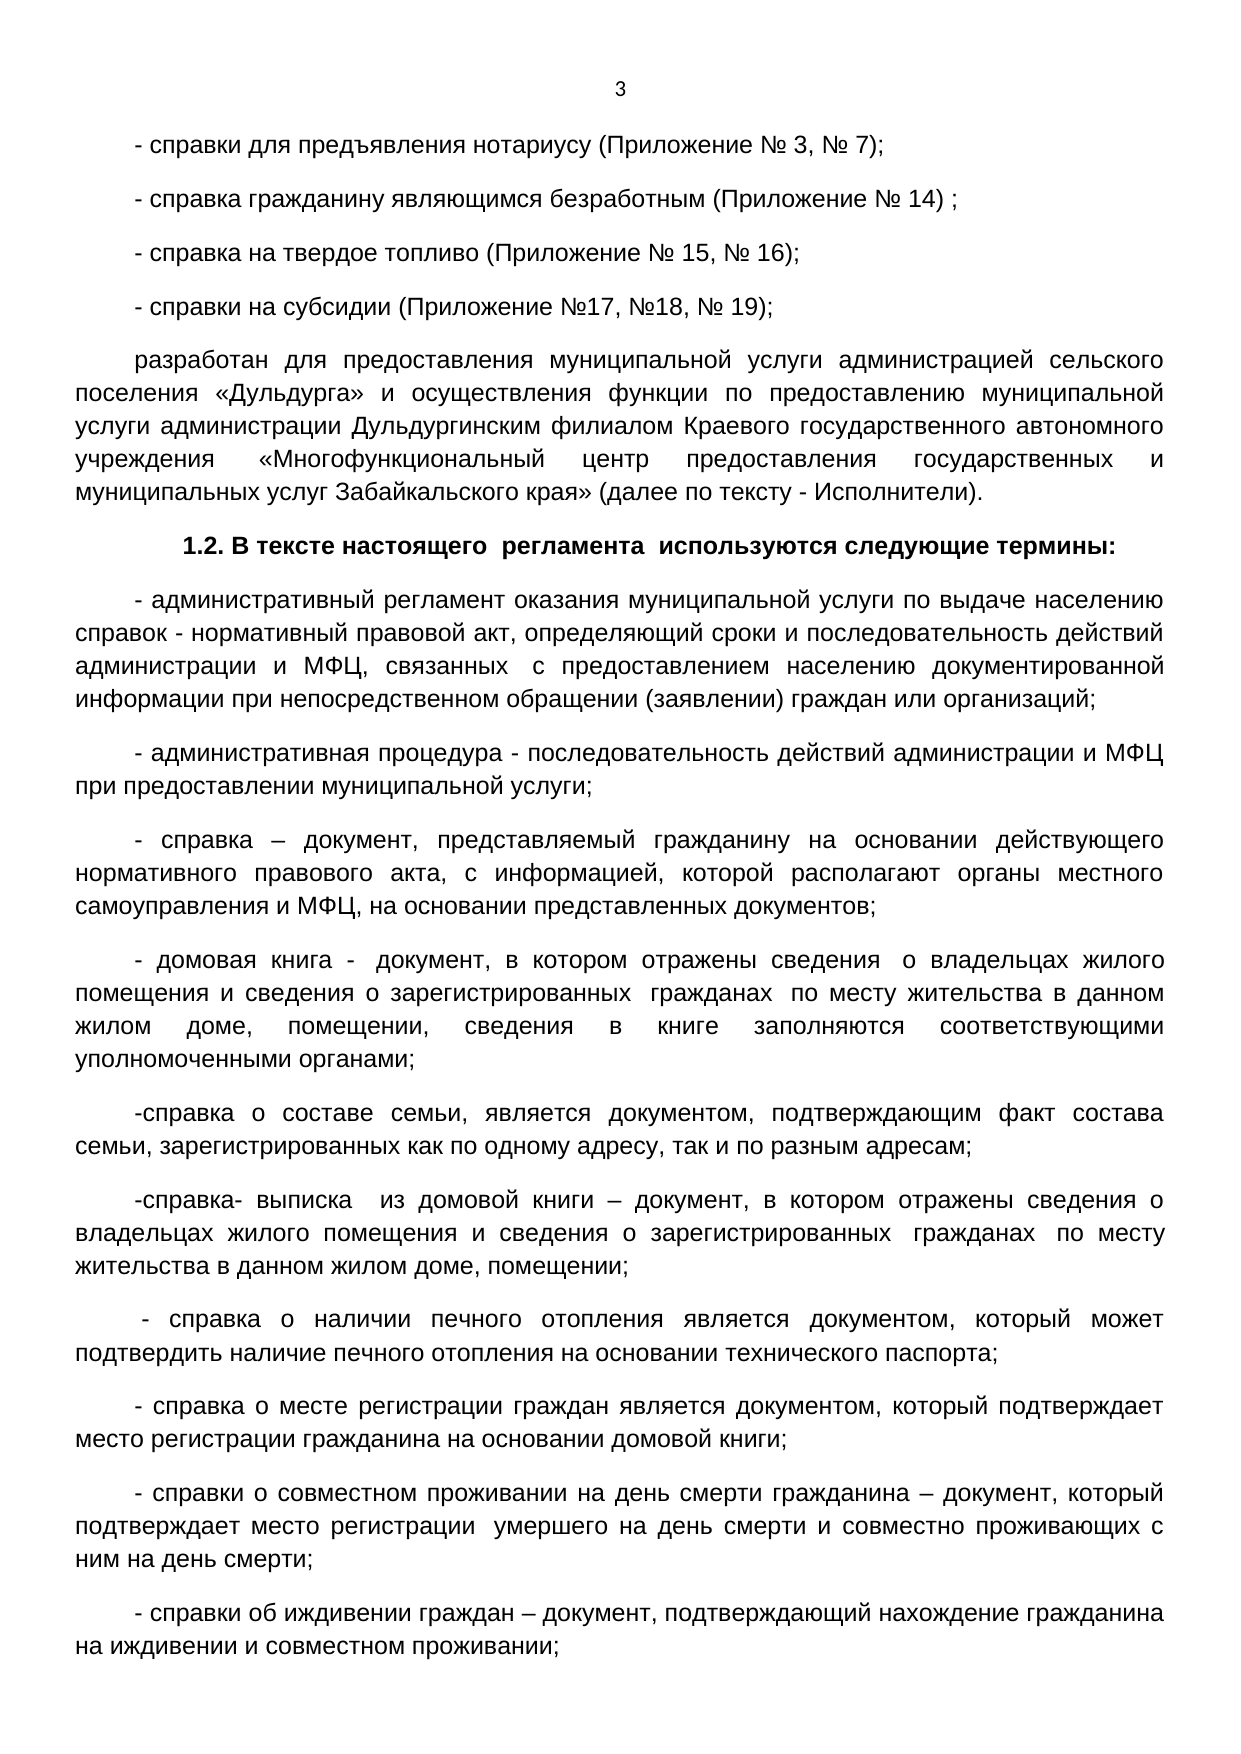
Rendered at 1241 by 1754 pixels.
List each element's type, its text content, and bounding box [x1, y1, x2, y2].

text разработан для предоставления муниципальной услуги администрацией сельского поселения «Дульдурга» и осуществления функции по предоставлению муниципальной услуги администрации Дульдургинским филиалом Краевого государственного автономного учреждения «Многофункциональный центр предоставления государственных и муниципальных услуг Забайкальского края» (далее по тексту - Исполнители). [75, 345, 1165, 506]
text - справки о совместном проживании на день смерти гражданина – документ, который подтверждает место регистрации умершего на день смерти и совместно проживающих с ним на день смерти; [75, 1478, 1165, 1573]
text - административный регламент оказания муниципальной услуги по выдаче населению справок - нормативный правовой акт, определяющий сроки и последовательность действий администрации и МФЦ, связанных с предоставлением населению документированной информации при непосредственном обращении (заявлении) граждан или организаций; [75, 585, 1165, 713]
text -справка- выписка из домовой книги – документ, в котором отражены сведения о владельцах жилого помещения и сведения о зарегистрированных гражданах по месту жительства в данном жилом доме, помещении; [75, 1184, 1165, 1279]
text - справка на твердое топливо (Приложение № 15, № 16); [75, 238, 1165, 266]
text -справка о составе семьи, является документом, подтверждающим факт состава семьи, зарегистрированных как по одному адресу, так и по разным адресам; [75, 1098, 1165, 1159]
text - справка о месте регистрации граждан является документом, который подтверждает место регистрации гражданина на основании домовой книги; [75, 1391, 1165, 1453]
text - справка – документ, представляемый гражданину на основании действующего нормативного правового акта, с информацией, которой располагают органы местного самоуправления и МФЦ, на основании представленных документов; [75, 825, 1165, 920]
text - справка о наличии печного отопления является документом, который может подтвердить наличие печного отопления на основании технического паспорта; [75, 1304, 1165, 1366]
text - справки для предъявления нотариусу (Приложение № 3, № 7); [75, 130, 1165, 159]
text 1.2. В тексте настоящего регламента используются следующие термины: [75, 531, 1165, 560]
text - справка гражданину являющимся безработным (Приложение № 14) ; [75, 184, 1165, 212]
text - справки об иждивении граждан – документ, подтверждающий нахождение гражданина на иждивении и совместном проживании; [75, 1598, 1165, 1660]
text - домовая книга - документ, в котором отражены сведения о владельцах жилого помещения и сведения о зарегистрированных гражданах по месту жительства в данном жилом доме, помещении, сведения в книге заполняются соответствующими уполномоченными органами; [75, 945, 1165, 1073]
text - административная процедура - последовательность действий администрации и МФЦ при предоставлении муниципальной услуги; [75, 738, 1165, 800]
text - справки на субсидии (Приложение №17, №18, № 19); [75, 291, 1165, 320]
